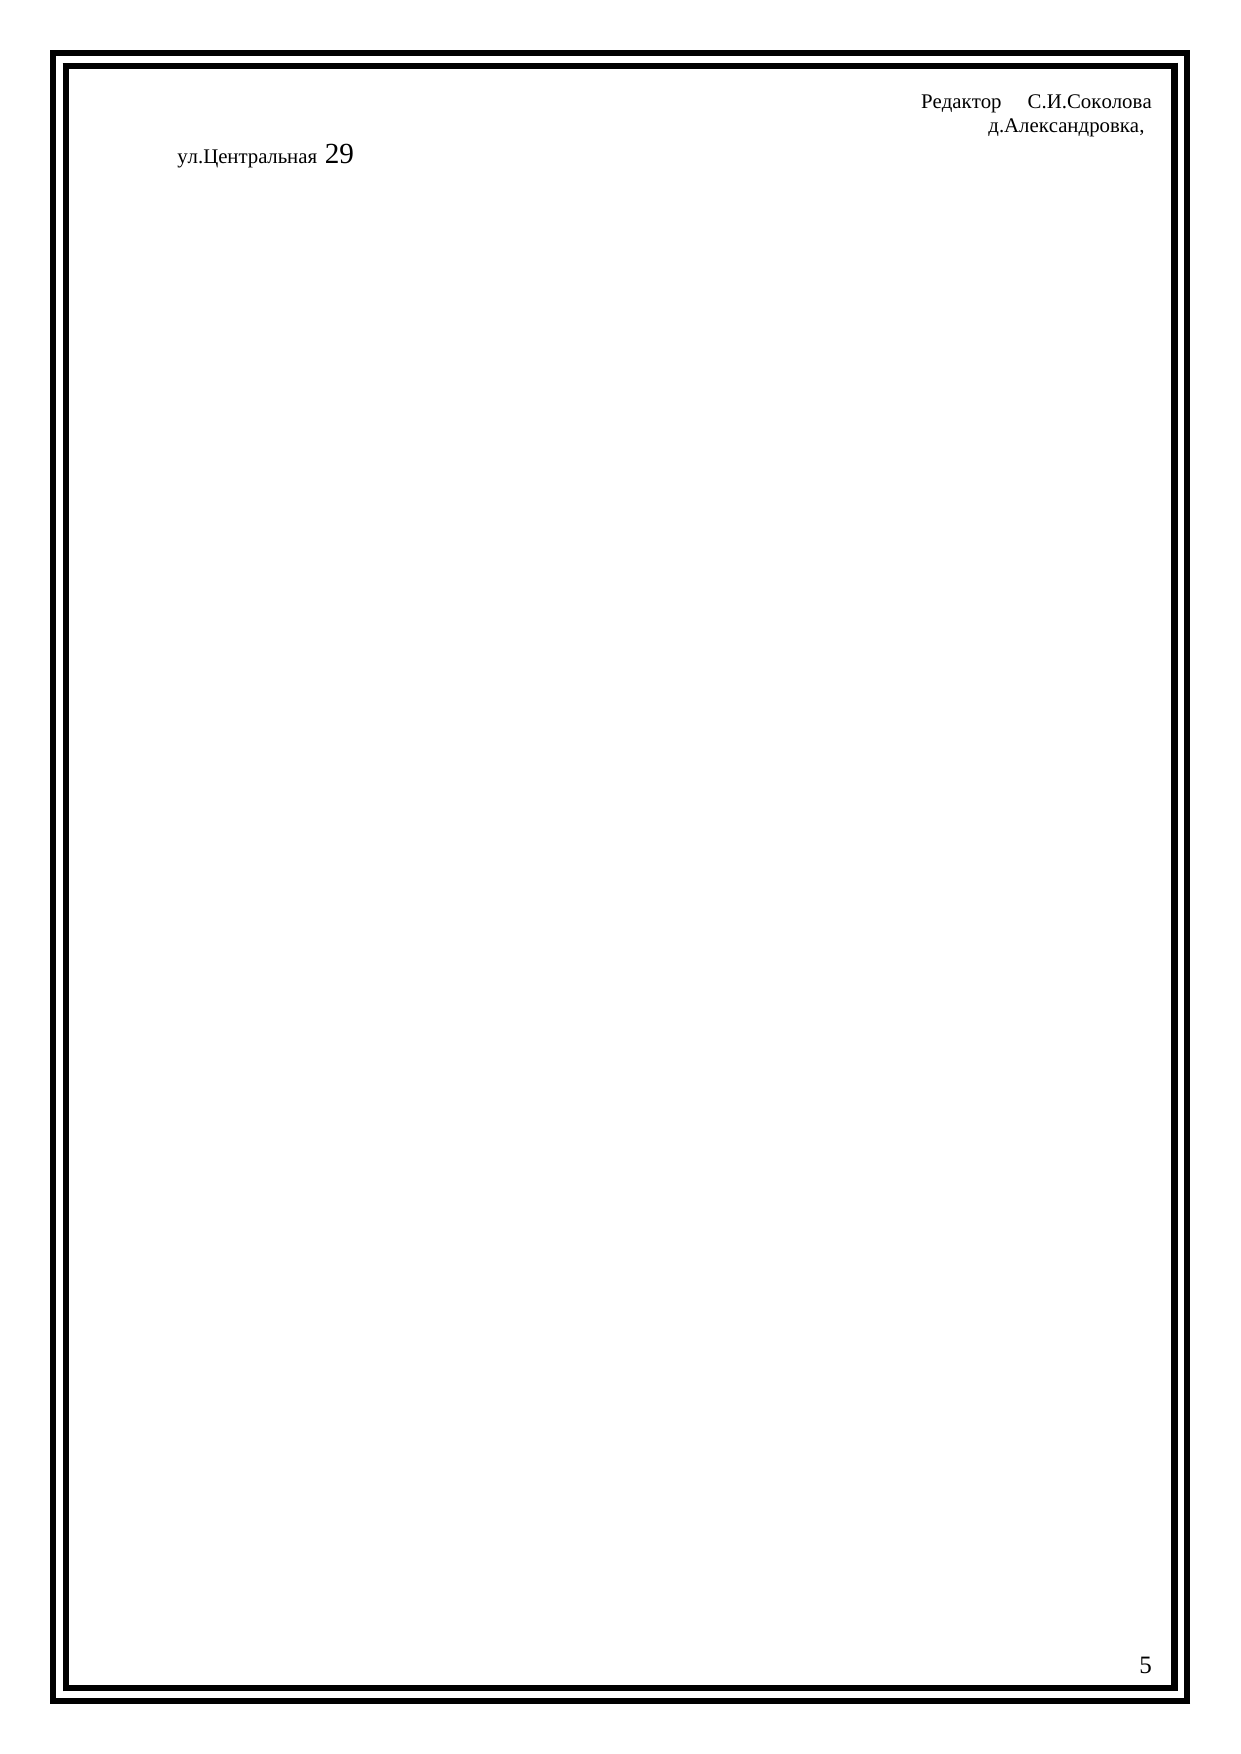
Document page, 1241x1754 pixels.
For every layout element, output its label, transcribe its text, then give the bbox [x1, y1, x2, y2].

text Редактор С.И.Соколова [103, 88, 1152, 113]
text д.Александровка, ул.Центральная 29 [177, 113, 1152, 170]
